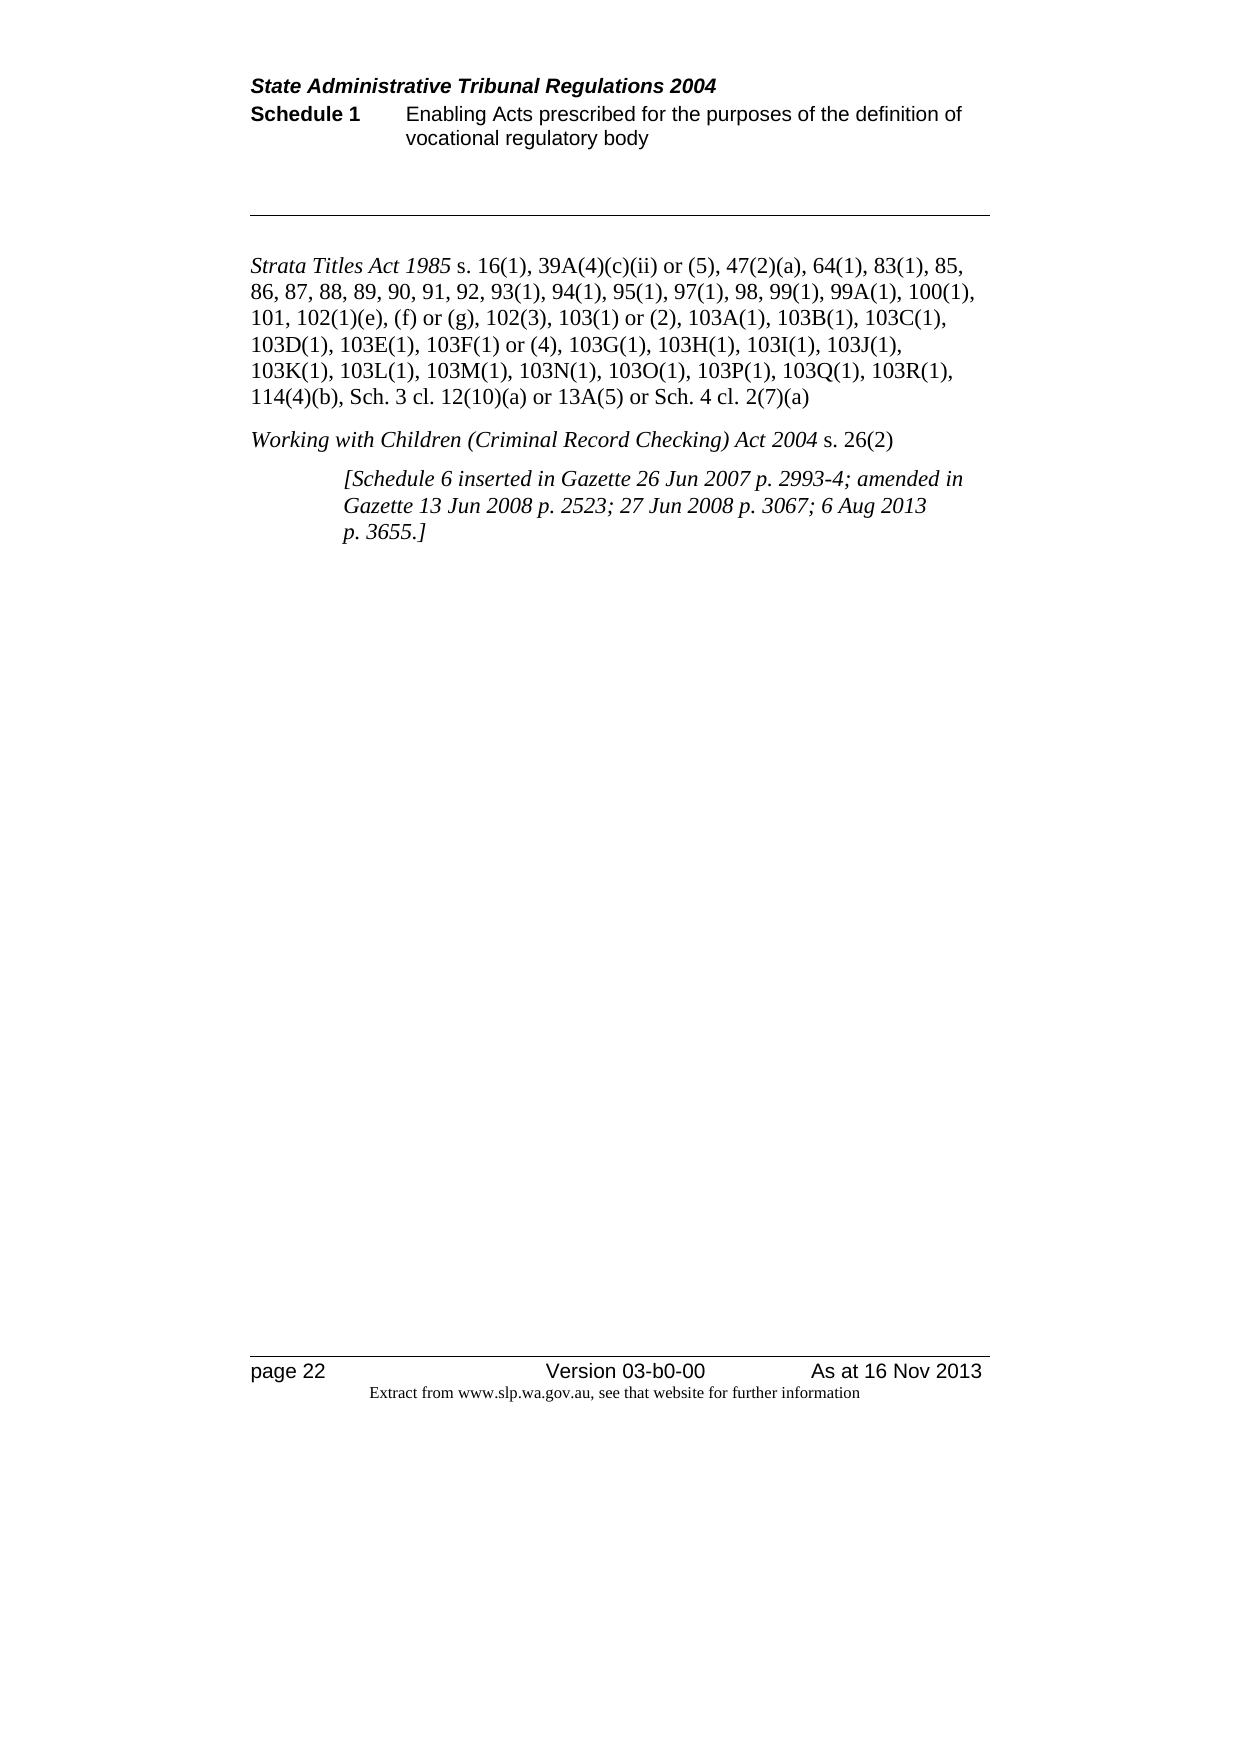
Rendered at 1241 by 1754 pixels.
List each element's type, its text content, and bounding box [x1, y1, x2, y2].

text Strata Titles Act 1985 s. 16(1), 39A(4)(c)(ii) or (5), 47(2)(a), 64(1), 83(1), 85, 86, 87, 88, 89, 90, 91, 92, 93(1), 94(1), 95(1), 97(1), 98, 99(1), 99A(1), 100(1), 101, 102(1)(e), (f) or (g), 102(3), 103(1) or (2), 103A(1), 103B(1), 103C(1), 103D(1), 103E(1), 103F(1) or (4), 103G(1), 103H(1), 103I(1), 103J(1), 103K(1), 103L(1), 103M(1), 103N(1), 103O(1), 103P(1), 103Q(1), 103R(1), 114(4)(b), Sch. 3 cl. 12(10)(a) or 13A(5) or Sch. 4 cl. 2(7)(a) [250, 252, 990, 410]
text [Schedule 6 inserted in Gazette 26 Jun 2007 p. 2993-4; amended in Gazette 13 Jun 2008 p. 2523; 27 Jun 2008 p. 3067; 6 Aug 2013 p. 3655.] [250, 465, 990, 544]
text Working with Children (Criminal Record Checking) Act 2004 s. 26(2) [250, 426, 990, 453]
